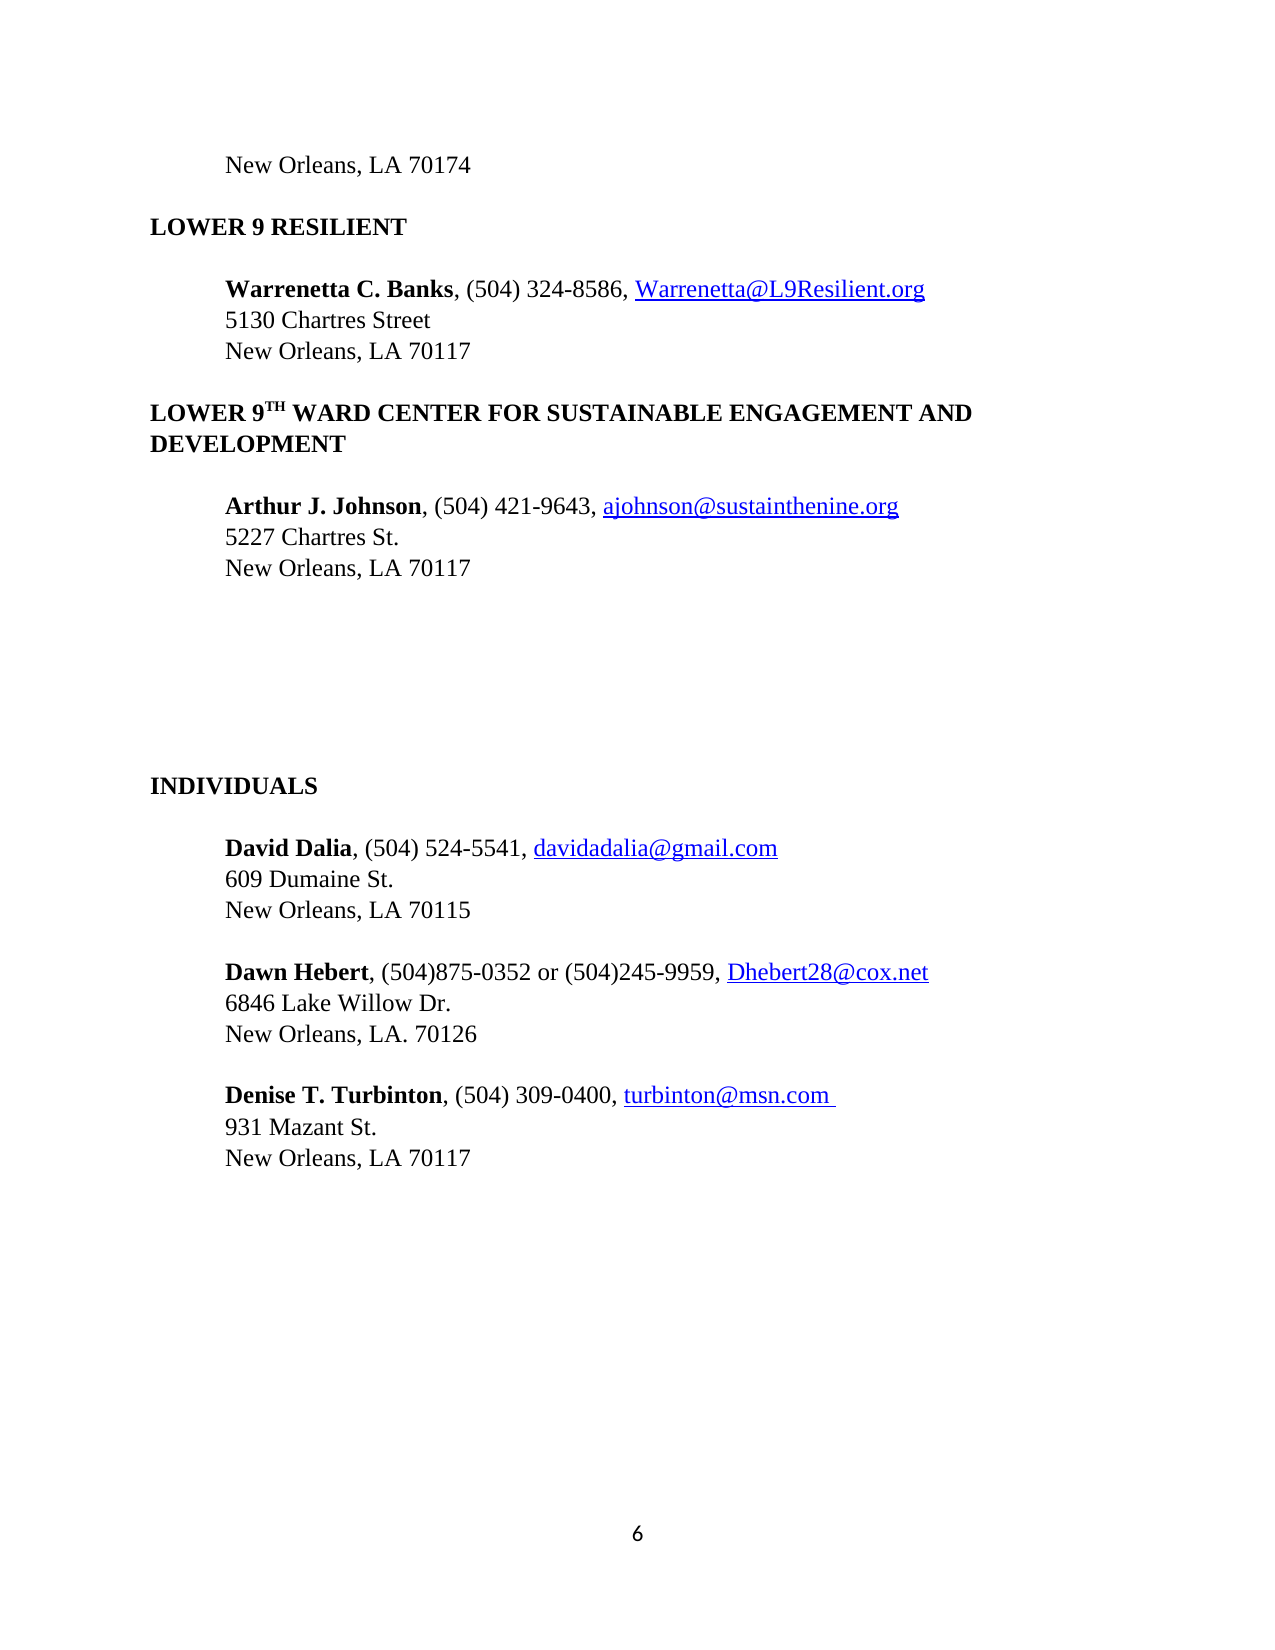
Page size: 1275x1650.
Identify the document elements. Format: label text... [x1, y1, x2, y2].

text New Orleans, LA 70174 [150, 150, 1125, 179]
text New Orleans, LA 70115 [150, 895, 1125, 924]
text Warrenetta C. Banks, (504) 324-8586, Warrenetta@L9Resilient.org [150, 274, 1125, 303]
text Arthur J. Johnson, (504) 421-9643, ajohnson@sustainthenine.org [150, 491, 1125, 520]
text New Orleans, LA 70117 [150, 336, 1125, 365]
text 5130 Chartres Street [150, 305, 1125, 334]
text Dawn Hebert, (504)875-0352 or (504)245-9959, Dhebert28@cox.net [150, 957, 1125, 986]
text New Orleans, LA 70117 [150, 1143, 1125, 1171]
text 5227 Chartres St. [150, 522, 1125, 551]
text Denise T. Turbinton, (504) 309-0400, turbinton@msn.com [150, 1081, 1125, 1109]
text LOWER 9TH WARD CENTER FOR SUSTAINABLE ENGAGEMENT AND DEVELOPMENT [150, 398, 1125, 458]
text New Orleans, LA. 70126 [150, 1019, 1125, 1048]
text New Orleans, LA 70117 [150, 553, 1125, 582]
text 931 Mazant St. [150, 1112, 1125, 1140]
text 6846 Lake Willow Dr. [150, 988, 1125, 1017]
text LOWER 9 RESILIENT [150, 212, 1125, 241]
text David Dalia, (504) 524-5541, davidadalia@gmail.com [150, 833, 1125, 862]
text INDIVIDUALS [150, 771, 1125, 799]
text 609 Dumaine St. [150, 864, 1125, 893]
